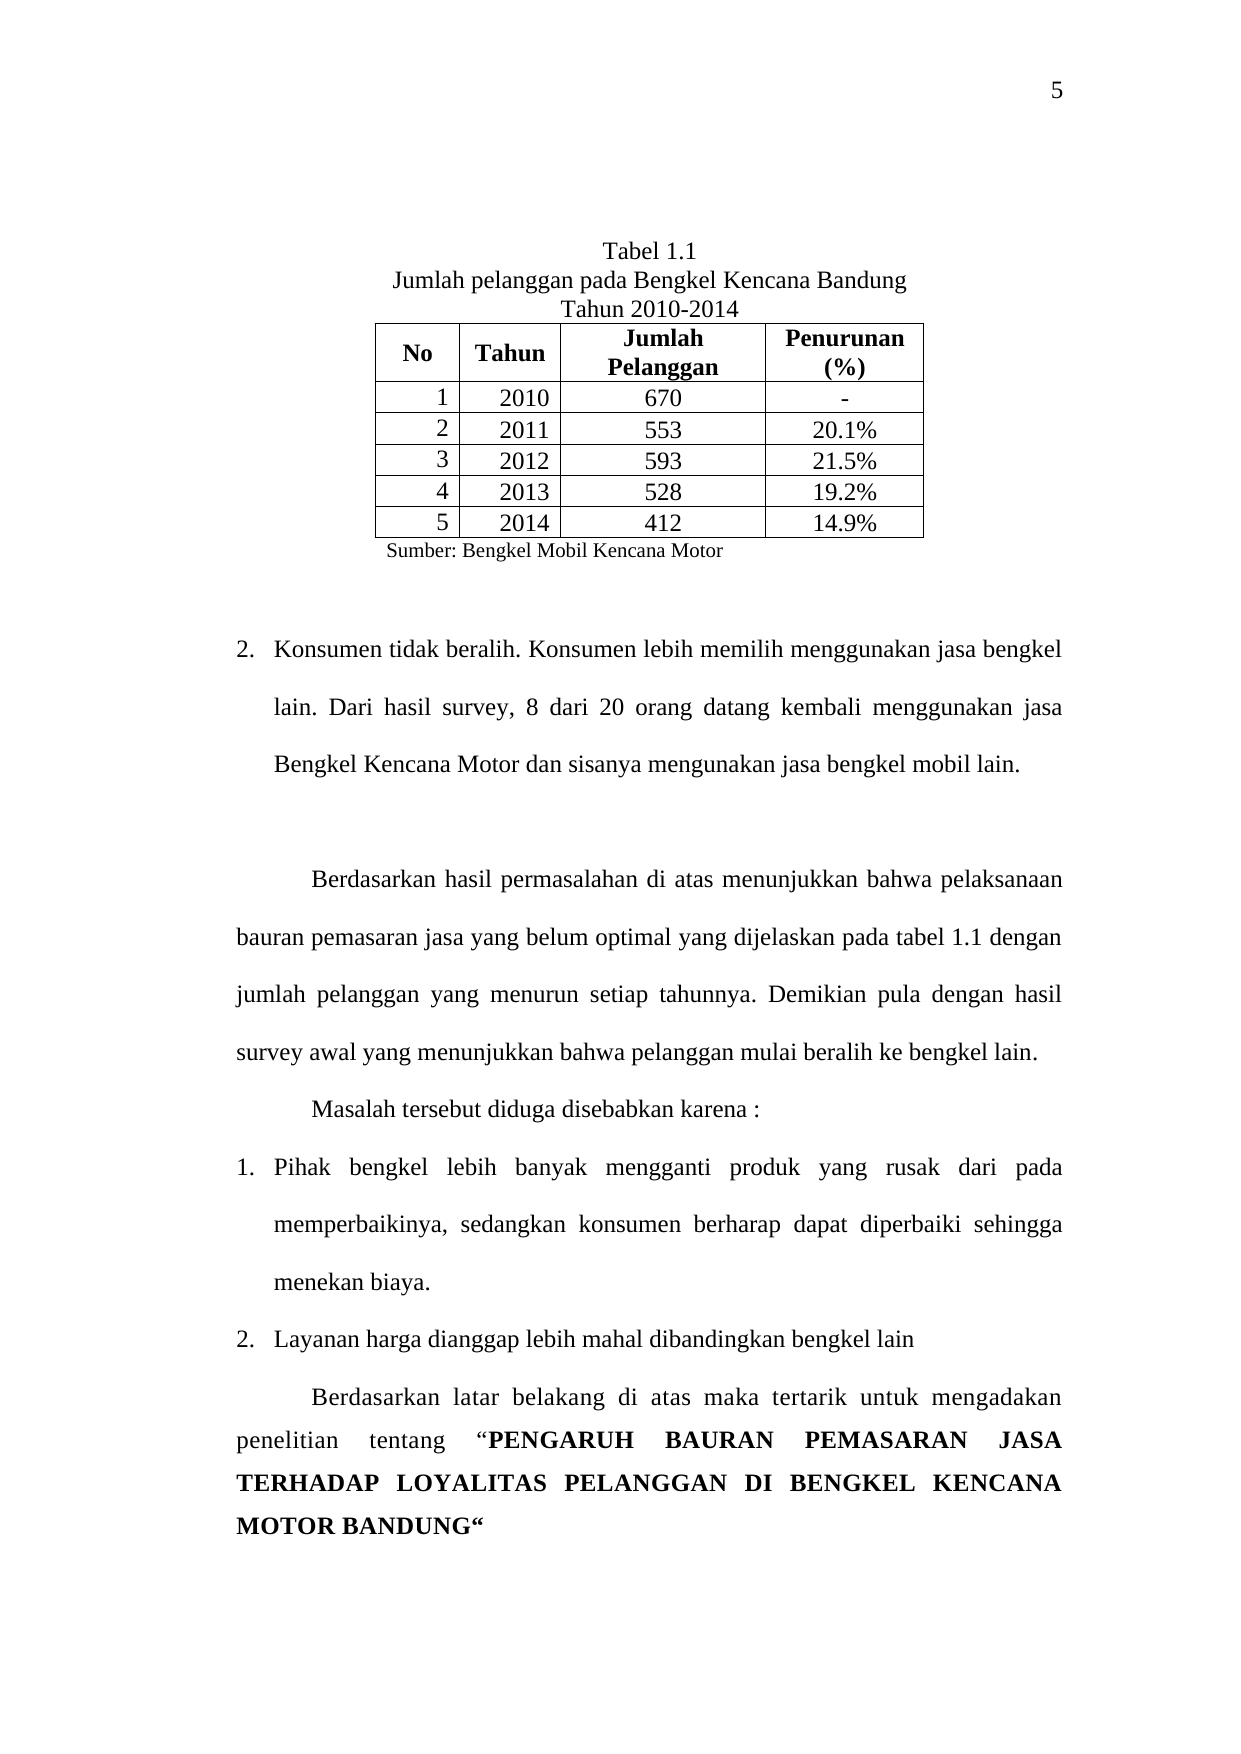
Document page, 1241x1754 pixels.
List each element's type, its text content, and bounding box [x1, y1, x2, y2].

list Berdasarkan hasil permasalahan di atas menunjukkan bahwa pelaksanaan bauran pemasaran jasa yang belum optimal yang dijelaskan pada tabel 1.1 dengan jumlah pelanggan yang menurun setiap tahunnya. Demikian pula dengan hasil survey awal yang menunjukkan bahwa pelanggan mulai beralih ke bengkel lain. [236, 864, 1063, 1066]
table_cell 20.1% [766, 413, 923, 443]
table_header Penurunan (%) [766, 324, 923, 381]
table_cell 4 [376, 476, 459, 506]
table_cell 2012 [460, 445, 560, 475]
text Sumber: Bengkel Mobil Kencana Motor [311, 538, 1063, 562]
table_cell 1 [376, 382, 459, 412]
text Jumlah pelanggan pada Bengkel Kencana Bandung [236, 265, 1063, 294]
list Konsumen tidak beralih. Konsumen lebih memilih menggunakan jasa bengkel lain. Dari hasil survey, 8 dari 20 orang datang kembali menggunakan jasa Bengkel Kencana Motor dan sisanya mengunakan jasa bengkel mobil lain. [236, 634, 1063, 778]
table_cell 21.5% [766, 445, 923, 475]
table_header No [376, 324, 459, 381]
table_cell 553 [561, 413, 765, 443]
text Masalah tersebut diduga disebabkan karena : [236, 1094, 1063, 1123]
list Layanan harga dianggap lebih mahal dibandingkan bengkel lain [236, 1324, 1063, 1353]
table_cell 412 [561, 507, 765, 537]
text Tahun 2010-2014 [236, 294, 1063, 322]
table_cell 670 [561, 382, 765, 412]
text Tabel 1.1 [236, 236, 1063, 265]
table_cell 3 [376, 445, 459, 475]
table_cell 19.2% [766, 476, 923, 506]
table_cell 14.9% [766, 507, 923, 537]
table_cell 528 [561, 476, 765, 506]
table_cell 593 [561, 445, 765, 475]
table_cell - [766, 382, 923, 412]
table_cell 2011 [460, 413, 560, 443]
table_cell 2013 [460, 476, 560, 506]
table_cell 2010 [460, 382, 560, 412]
table_cell 2 [376, 413, 459, 443]
table_header Tahun [460, 324, 560, 381]
list Pihak bengkel lebih banyak mengganti produk yang rusak dari pada memperbaikinya, sedangkan konsumen berharap dapat diperbaiki sehingga menekan biaya. [236, 1152, 1063, 1296]
table_cell 5 [376, 507, 459, 537]
table_header Jumlah Pelanggan [561, 324, 765, 381]
text Berdasarkan latar belakang di atas maka tertarik untuk mengadakan penelitian tentang “PENGARUH BAURAN PEMASARAN JASA TERHADAP LOYALITAS PELANGGAN DI BENGKEL KENCANA MOTOR BANDUNG“ [236, 1382, 1063, 1540]
table_cell 2014 [460, 507, 560, 537]
